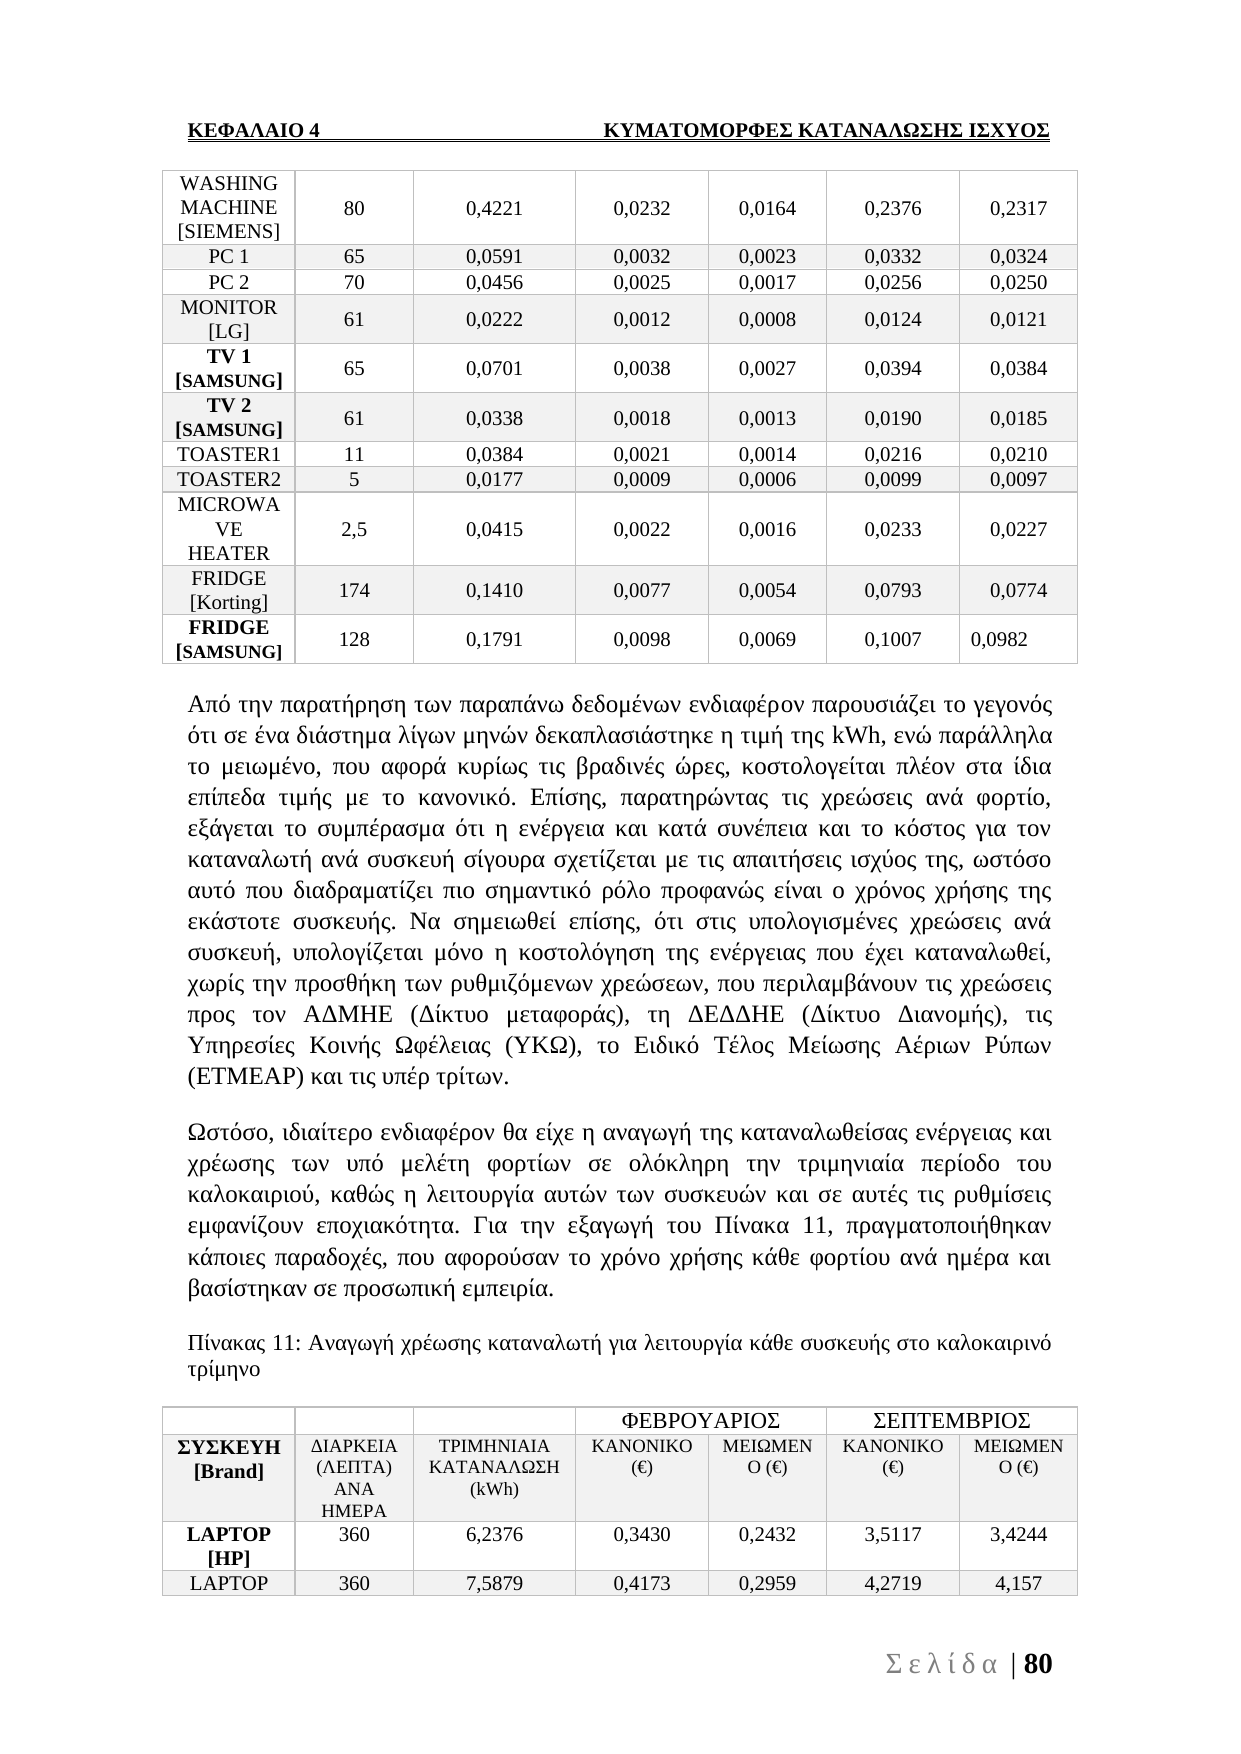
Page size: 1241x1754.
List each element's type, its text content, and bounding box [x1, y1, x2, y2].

table_cell 2,5 [296, 493, 413, 564]
table_cell 65 [296, 344, 413, 392]
table_cell 0,2376 [827, 171, 959, 243]
table_cell 0,0008 [709, 295, 826, 343]
table_cell 0,0038 [576, 344, 708, 392]
table_cell 0,0027 [709, 344, 826, 392]
table_cell 0,0021 [576, 442, 708, 466]
table_cell 360 [296, 1571, 413, 1595]
table_cell 11 [296, 442, 413, 466]
table_cell 0,0014 [709, 442, 826, 466]
table_cell FRIDGE [Korting] [163, 566, 294, 614]
table_cell 0,0121 [960, 295, 1077, 343]
table_cell 3,5117 [827, 1522, 959, 1570]
table_cell 0,0384 [414, 442, 575, 466]
table_cell 5 [296, 467, 413, 491]
table_cell 0,0210 [960, 442, 1077, 466]
table_cell 0,0384 [960, 344, 1077, 392]
table_cell LAPTOP [HUWAEI] [163, 1571, 294, 1595]
table_cell 0,0099 [827, 467, 959, 491]
table_cell 0,0227 [960, 493, 1077, 564]
table_cell 0,2317 [960, 171, 1077, 243]
table_cell 70 [296, 270, 413, 294]
table_header [296, 1408, 413, 1434]
table_cell 0,0054 [709, 566, 826, 614]
table_header ΦΕΒΡΟΥΑΡΙΟΣ [576, 1408, 826, 1434]
table_cell 0,4173 [576, 1571, 708, 1595]
table_cell TOASTER1 [163, 442, 294, 466]
text Από την παρατήρηση των παραπάνω δεδομένων ενδιαφέρoν παρουσιάζει το γεγονός ότι σε ένα διάστημα λίγων μηνών δεκαπλασιάστηκε η τιμή της kWh, ενώ παράλληλα το μειωμένο, που αφορά κυρίως τις βραδινές ώρες, κοστολογείται πλέον στα ίδια επίπεδα τιμής με το κανονικό. Επίσης, παρατηρώντας τις χρεώσεις ανά φορτίο, εξάγεται το συμπέρασμα ότι η ενέργεια και κατά συνέπεια και το κόστος για τον καταναλωτή ανά συσκευή σίγουρα σχετίζεται με τις απαιτήσεις ισχύος της, ωστόσο αυτό που διαδραματίζει πιο σημαντικό ρόλο προφανώς είναι ο χρόνος χρήσης της εκάστοτε συσκευής. Να σημειωθεί επίσης, ότι στις υπολογισμένες χρεώσεις ανά συσκευή, υπολογίζεται μόνο η κοστολόγηση της ενέργειας που έχει καταναλωθεί, χωρίς την προσθήκη των ρυθμιζόμενων χρεώσεων, που περιλαμβάνουν τις χρεώσεις προς τον ΑΔΜΗΕ (Δίκτυο μεταφοράς), τη ΔΕΔΔΗΕ (Δίκτυο Διανομής), τις Υπηρεσίες Κοινής Ωφέλειας (ΥΚΩ), το Ειδικό Τέλος Μείωσης Αέριων Ρύπων (ΕΤΜΕΑΡ) και τις υπέρ τρίτων. [187, 689, 1053, 1090]
table_cell 0,0022 [576, 493, 708, 564]
table_cell 0,0124 [827, 295, 959, 343]
table_cell 0,1410 [414, 566, 575, 614]
table_cell 0,0394 [827, 344, 959, 392]
table_cell 0,0232 [576, 171, 708, 243]
table_cell 4,157 [960, 1571, 1077, 1595]
subtitle Πίνακας 11: Αναγωγή χρέωσης καταναλωτή για λειτουργία κάθε συσκευής στο καλοκαιρινό τρίμηνο [187, 1329, 1053, 1381]
table_cell 7,5879 [414, 1571, 575, 1595]
table_cell 0,0324 [960, 245, 1077, 268]
table_cell 0,0456 [414, 270, 575, 294]
table_cell WASHING MACHINE [SIEMENS] [163, 171, 294, 243]
table_cell 0,0023 [709, 245, 826, 268]
table_cell 61 [296, 393, 413, 441]
table_cell MICROWAVE HEATER [163, 493, 294, 564]
text Ωστόσο, ιδιαίτερο ενδιαφέρον θα είχε η αναγωγή της καταναλωθείσας ενέργειας και χρέωσης των υπό μελέτη φορτίων σε ολόκληρη την τριμηνιαία περίοδο του καλοκαιριού, καθώς η λειτουργία αυτών των συσκευών και σε αυτές τις ρυθμίσεις εμφανίζουν εποχιακότητα. Για την εξαγωγή του Πίνακα 11, πραγματοποιήθηκαν κάποιες παραδοχές, που αφορούσαν το χρόνο χρήσης κάθε φορτίου ανά ημέρα και βασίστηκαν σε προσωπική εμπειρία. [187, 1117, 1053, 1301]
table_cell ΚΑΝΟΝΙΚΟ (€) [827, 1435, 959, 1521]
table_cell 0,0250 [960, 270, 1077, 294]
table_cell 0,0332 [827, 245, 959, 268]
table_cell 128 [296, 615, 413, 663]
table_cell 0,0098 [576, 615, 708, 663]
table_cell 0,0097 [960, 467, 1077, 491]
table_cell 65 [296, 245, 413, 268]
table_cell 0,0017 [709, 270, 826, 294]
table_cell 0,0415 [414, 493, 575, 564]
table_cell ΜΕΙΩΜΕΝΟ (€) [960, 1435, 1077, 1521]
table_cell 0,0077 [576, 566, 708, 614]
table_header ΣΕΠΤΕΜΒΡΙΟΣ [827, 1408, 1077, 1434]
table_cell 6,2376 [414, 1522, 575, 1570]
table_cell 0,1791 [414, 615, 575, 663]
table_cell 0,0190 [827, 393, 959, 441]
table_cell 360 [296, 1522, 413, 1570]
table_cell PC 1 [163, 245, 294, 268]
table_cell 0,0013 [709, 393, 826, 441]
table_cell PC 2 [163, 270, 294, 294]
table_cell 0,3430 [576, 1522, 708, 1570]
table_cell 80 [296, 171, 413, 243]
table_header [414, 1408, 575, 1434]
table_cell ΚΑΝΟΝΙΚΟ (€) [576, 1435, 708, 1521]
table_cell 0,0177 [414, 467, 575, 491]
table_cell 0,0018 [576, 393, 708, 441]
table_cell 0,0025 [576, 270, 708, 294]
table_cell 0,0164 [709, 171, 826, 243]
table_cell 3,4244 [960, 1522, 1077, 1570]
table_cell 0,0016 [709, 493, 826, 564]
table_cell 0,0006 [709, 467, 826, 491]
table_cell 0,0774 [960, 566, 1077, 614]
table_cell 0,4221 [414, 171, 575, 243]
table_cell 0,0701 [414, 344, 575, 392]
table_cell ΔΙΑΡΚΕΙΑ (ΛΕΠΤΑ) ΑΝΑ ΗΜΕΡΑ [296, 1435, 413, 1521]
table_cell 0,0256 [827, 270, 959, 294]
table_cell ΜΕΙΩΜΕΝΟ (€) [709, 1435, 826, 1521]
table_cell 0,0982 [960, 615, 1077, 663]
table_cell 0,0216 [827, 442, 959, 466]
table_cell TV 1 [SAMSUNG] [163, 344, 294, 392]
table_cell 4,2719 [827, 1571, 959, 1595]
table_cell 0,0338 [414, 393, 575, 441]
table_cell 0,0591 [414, 245, 575, 268]
table_cell 0,0185 [960, 393, 1077, 441]
table_header [163, 1408, 294, 1434]
table_cell TOASTER2 [163, 467, 294, 491]
table_cell 0,2432 [709, 1522, 826, 1570]
table_cell 0,0069 [709, 615, 826, 663]
table_cell 0,0233 [827, 493, 959, 564]
table_cell 0,1007 [827, 615, 959, 663]
table_cell ΣΥΣΚΕΥΗ [Brand] [163, 1435, 294, 1521]
table_cell TV 2 [SAMSUNG] [163, 393, 294, 441]
table_cell 0,2959 [709, 1571, 826, 1595]
table_cell 0,0222 [414, 295, 575, 343]
table_cell ΤΡΙΜΗΝΙΑΙΑ ΚΑΤΑΝΑΛΩΣΗ (kWh) [414, 1435, 575, 1521]
table_cell LAPTOP [HP] [163, 1522, 294, 1570]
table_cell 0,0793 [827, 566, 959, 614]
table_cell 174 [296, 566, 413, 614]
table_cell 61 [296, 295, 413, 343]
table_cell MONITOR [LG] [163, 295, 294, 343]
table_cell 0,0009 [576, 467, 708, 491]
table_cell FRIDGE [SAMSUNG] [163, 615, 294, 663]
table_cell 0,0032 [576, 245, 708, 268]
table_cell 0,0012 [576, 295, 708, 343]
